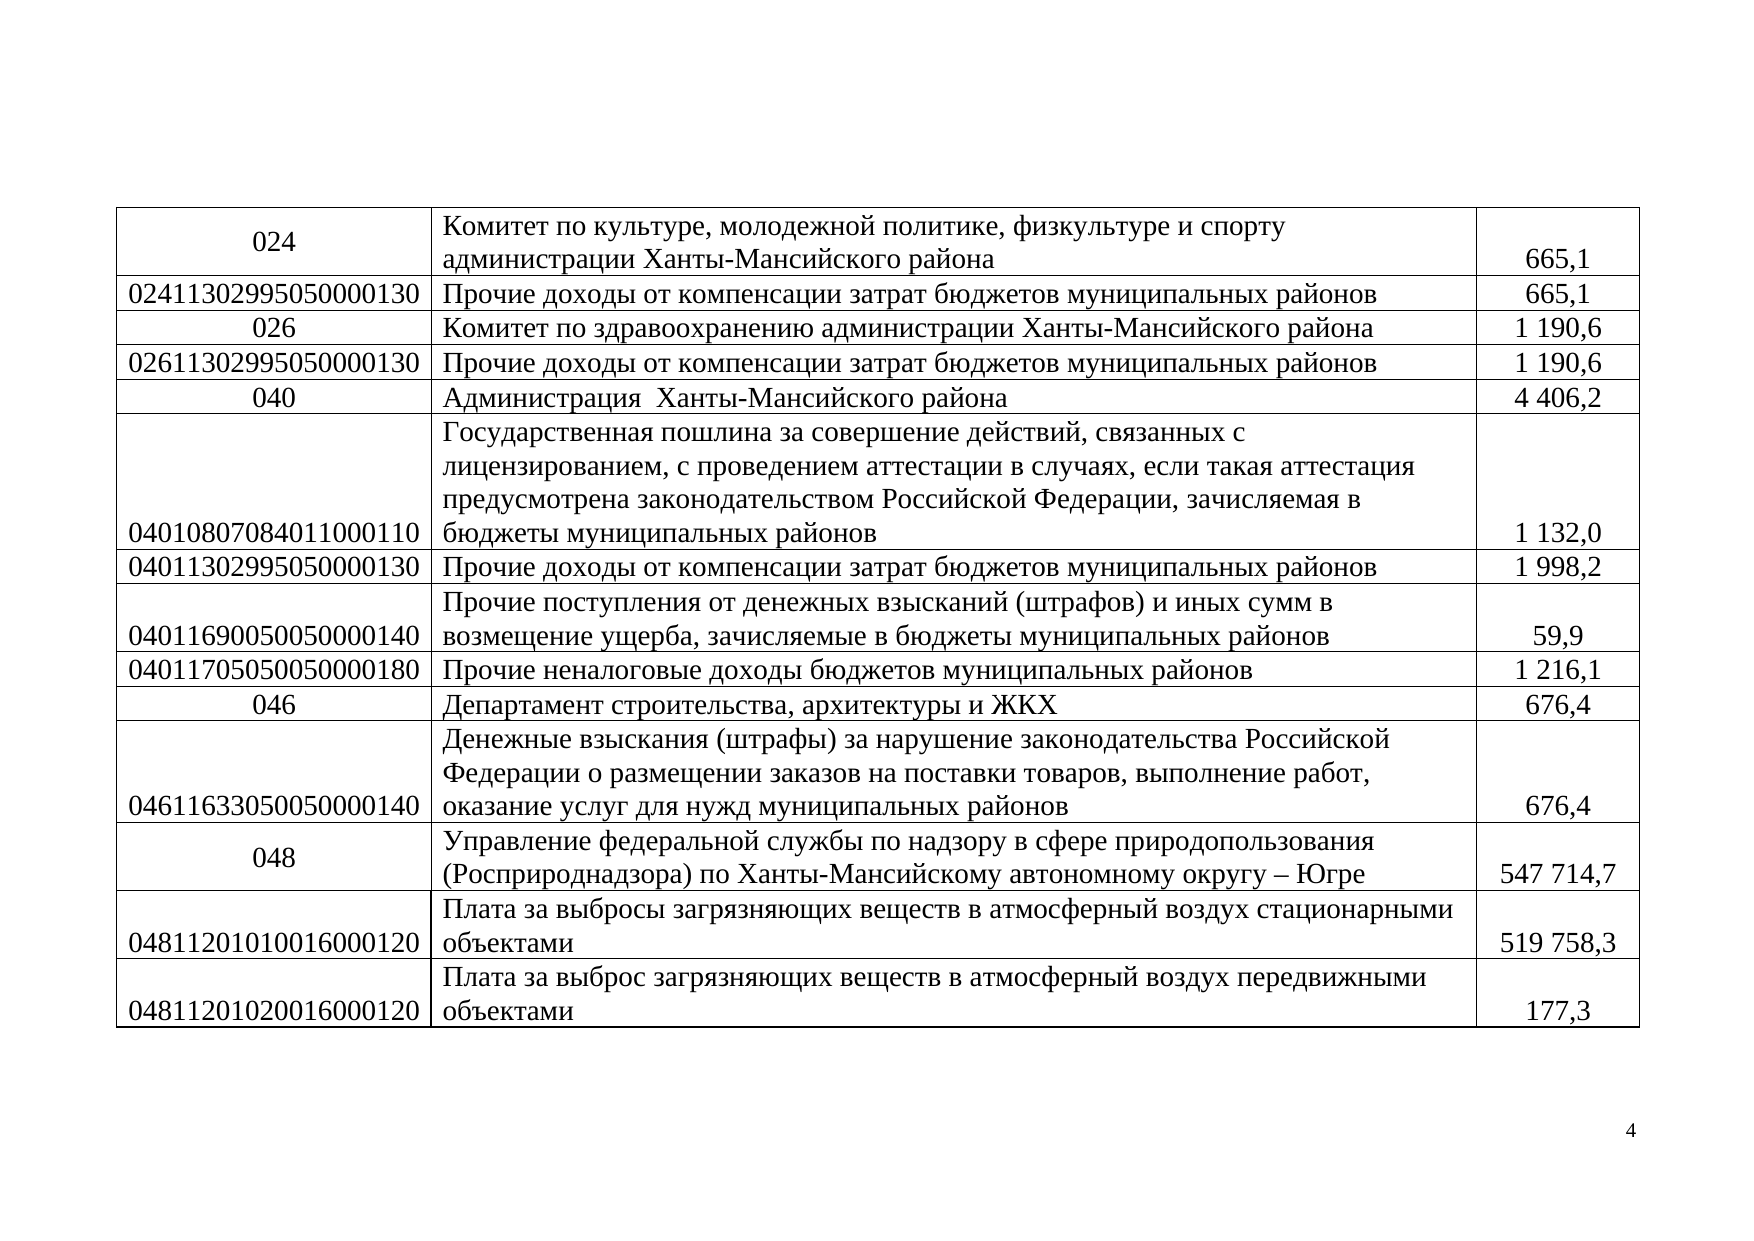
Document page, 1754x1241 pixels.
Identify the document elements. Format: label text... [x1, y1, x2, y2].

table_cell Прочие поступления от денежных взысканий (штрафов) и иных сумм в возмещение ущерба, зачисляемые в бюджеты муниципальных районов [432, 584, 1476, 651]
table_cell 04811201020016000120 [117, 959, 430, 1026]
table_cell 04011302995050000130 [117, 550, 431, 583]
table_cell Администрация Ханты-Мансийского района [432, 380, 1476, 413]
table_cell 1 190,6 [1477, 345, 1639, 379]
table_cell 519 758,3 [1477, 891, 1639, 958]
table_cell Прочие доходы от компенсации затрат бюджетов муниципальных районов [432, 345, 1476, 379]
table_cell Плата за выбросы загрязняющих веществ в атмосферный воздух стационарными объектами [432, 891, 1476, 958]
table_cell 046 [117, 687, 431, 720]
table_cell 048 [117, 823, 431, 890]
table_cell 04010807084011000110 [117, 414, 431, 548]
table_cell Комитет по культуре, молодежной политике, физкультуре и спорту администрации Ханты-Мансийского района [432, 208, 1476, 275]
table_cell Прочие неналоговые доходы бюджетов муниципальных районов [432, 652, 1476, 686]
table_cell 665,1 [1477, 276, 1639, 309]
table_cell 676,4 [1477, 721, 1639, 822]
table_cell Департамент строительства, архитектуры и ЖКХ [432, 687, 1476, 720]
table_cell Комитет по здравоохранению администрации Ханты-Мансийского района [432, 311, 1476, 344]
table_cell 02611302995050000130 [117, 345, 431, 379]
table_cell Государственная пошлина за совершение действий, связанных с лицензированием, с проведением аттестации в случаях, если такая аттестация предусмотрена законодательством Российской Федерации, зачисляемая в бюджеты муниципальных районов [432, 414, 1476, 548]
table_cell Прочие доходы от компенсации затрат бюджетов муниципальных районов [432, 550, 1476, 583]
table_cell Денежные взыскания (штрафы) за нарушение законодательства Российской Федерации о размещении заказов на поставки товаров, выполнение работ, оказание услуг для нужд муниципальных районов [432, 721, 1476, 822]
table_cell Управление федеральной службы по надзору в сфере природопользования (Росприроднадзора) по Ханты-Мансийскому автономному округу – Югре [432, 823, 1476, 890]
table_cell Прочие доходы от компенсации затрат бюджетов муниципальных районов [432, 276, 1476, 309]
table_cell 4 406,2 [1477, 380, 1639, 413]
table_cell 59,9 [1477, 584, 1639, 651]
table_cell 04811201010016000120 [117, 891, 430, 958]
table_cell 04011705050050000180 [117, 652, 431, 686]
table_cell 1 998,2 [1477, 550, 1639, 583]
table_cell 02411302995050000130 [117, 276, 431, 309]
table_cell 1 132,0 [1477, 414, 1639, 548]
table_cell 676,4 [1477, 687, 1639, 720]
table_cell Плата за выброс загрязняющих веществ в атмосферный воздух передвижными объектами [432, 959, 1476, 1026]
table_cell 547 714,7 [1477, 823, 1639, 890]
table_cell 1 216,1 [1477, 652, 1639, 686]
table_cell 040 [117, 380, 431, 413]
table_cell 024 [117, 208, 431, 275]
table_cell 177,3 [1477, 959, 1639, 1026]
table_cell 1 190,6 [1477, 311, 1639, 344]
table_cell 026 [117, 311, 431, 344]
table_cell 665,1 [1477, 208, 1639, 275]
table_cell 04611633050050000140 [117, 721, 431, 822]
table_cell 04011690050050000140 [117, 584, 431, 651]
